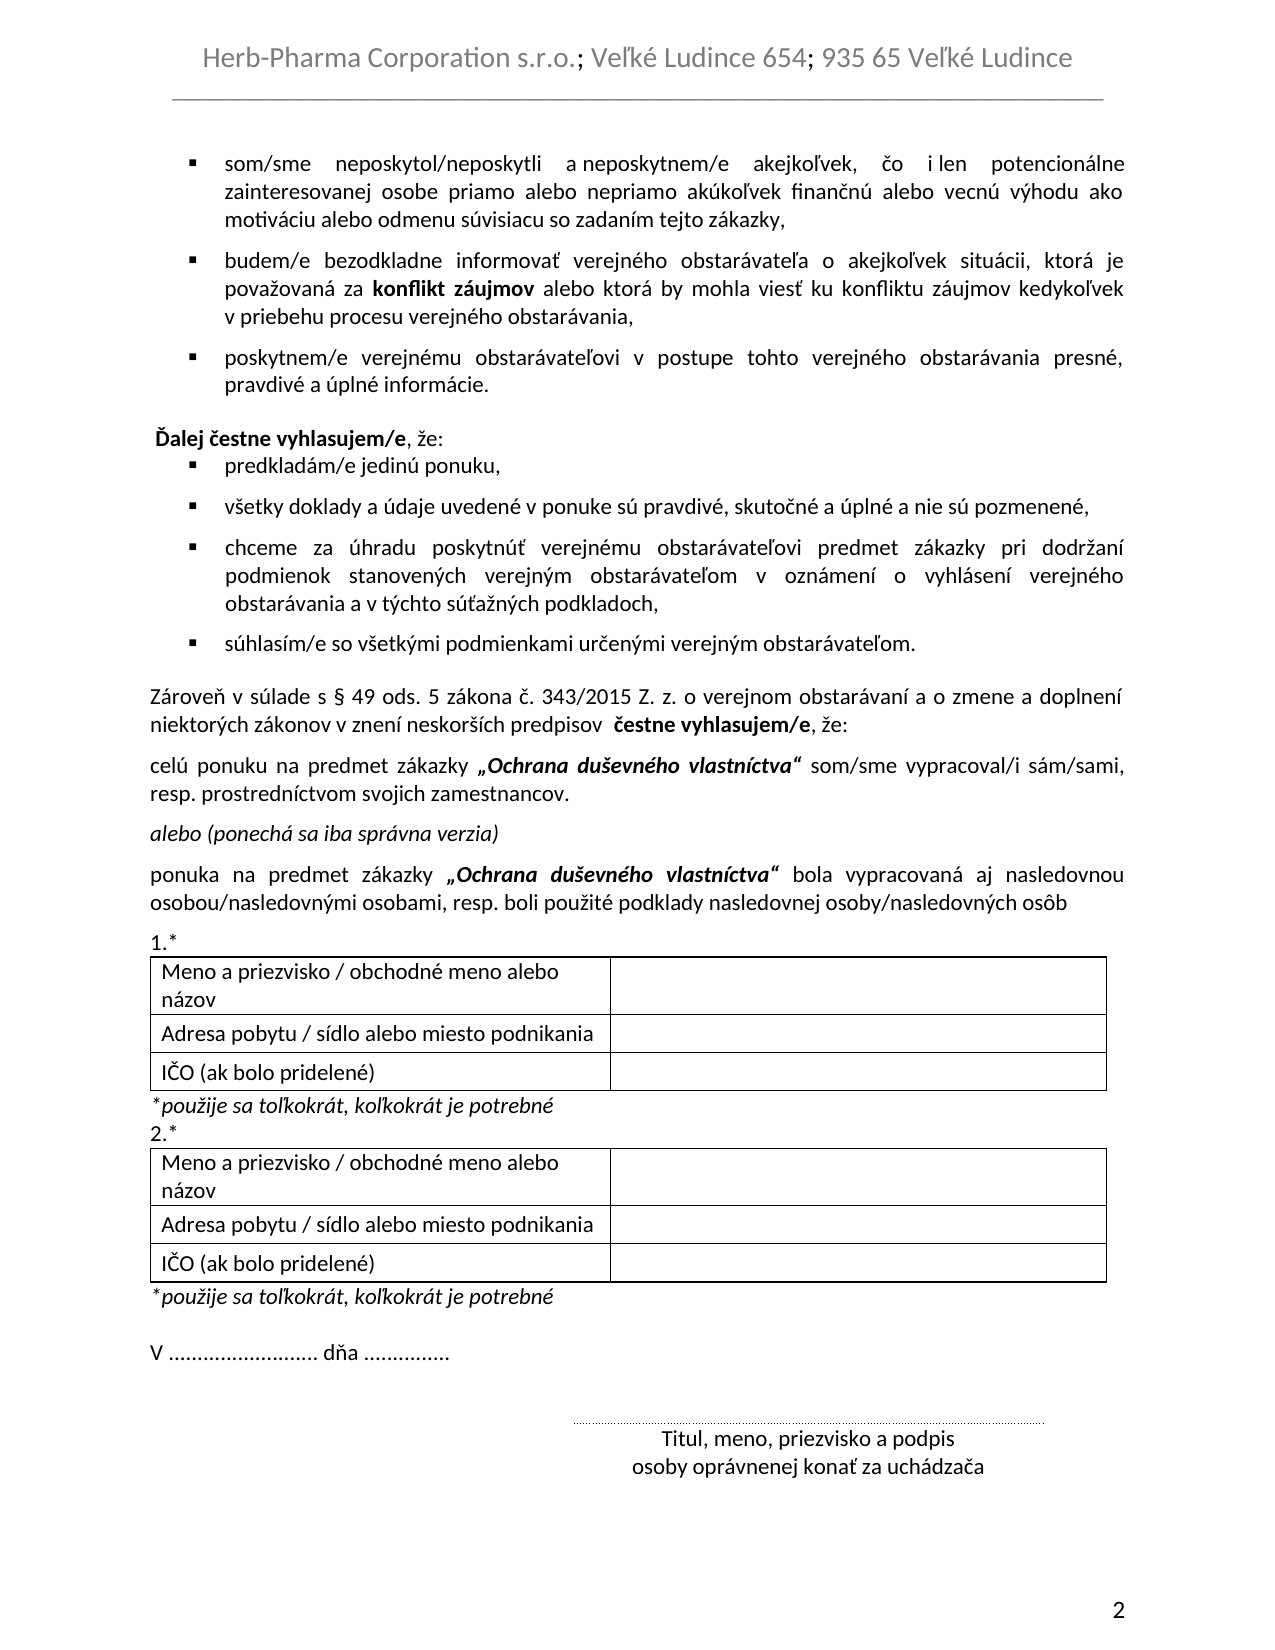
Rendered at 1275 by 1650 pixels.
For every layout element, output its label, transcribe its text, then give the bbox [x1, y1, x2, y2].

list súhlasím/e so všetkými podmienkami určenými verejným obstarávateľom. [187, 629, 1125, 657]
list všetky doklady a údaje uvedené v ponuke sú pravdivé, skutočné a úplné a nie sú pozmenené, [187, 492, 1125, 520]
table_header Meno a priezvisko / obchodné meno alebo názov [151, 1149, 610, 1204]
text ponuka na predmet zákazky „Ochrana duševného vlastníctva“ bola vypracovaná aj nasledovnou osobou/nasledovnými osobami, resp. boli použité podklady nasledovnej osoby/nasledovných osôb [150, 860, 1125, 916]
list poskytnem/e verejnému obstarávateľovi v postupe tohto verejného obstarávania presné, pravdivé a úplné informácie. [187, 343, 1125, 399]
table_cell [611, 1015, 1106, 1052]
text V .......................... dňa ............... [150, 1338, 1125, 1367]
list som/sme neposkytol/neposkytli a neposkytnem/e akejkoľvek, čo i len potencionálne zainteresovanej osobe priamo alebo nepriamo akúkoľvek finančnú alebo vecnú výhodu ako motiváciu alebo odmenu súvisiacu so zadaním tejto zákazky, [187, 149, 1125, 233]
table_cell [611, 1053, 1106, 1090]
table_header [611, 958, 1106, 1013]
table_cell [611, 1244, 1106, 1281]
table_header [611, 1149, 1106, 1204]
table_header Meno a priezvisko / obchodné meno alebo názov [151, 958, 610, 1013]
list budem/e bezodkladne informovať verejného obstarávateľa o akejkoľvek situácii, ktorá je považovaná za konflikt záujmov alebo ktorá by mohla viesť ku konfliktu záujmov kedykoľvek v priebehu procesu verejného obstarávania, [187, 246, 1125, 330]
table_header Titul, meno, priezvisko a podpis [574, 1423, 1043, 1452]
text 1.* [150, 928, 1125, 956]
text *použije sa toľkokrát, koľkokrát je potrebné [150, 1282, 1125, 1338]
text Ďalej čestne vyhlasujem/e, že: [150, 424, 1125, 452]
text celú ponuku na predmet zákazky „Ochrana duševného vlastníctva“ som/sme vypracoval/i sám/sami, resp. prostredníctvom svojich zamestnancov. [150, 751, 1125, 807]
table_cell Adresa pobytu / sídlo alebo miesto podnikania [151, 1015, 610, 1052]
list chceme za úhradu poskytnúť verejnému obstarávateľovi predmet zákazky pri dodržaní podmienok stanovených verejným obstarávateľom v oznámení o vyhlásení verejného obstarávania a v týchto súťažných podkladoch, [187, 533, 1125, 617]
table_cell IČO (ak bolo pridelené) [151, 1053, 610, 1090]
text alebo (ponechá sa iba správna verzia) [150, 819, 1125, 847]
table_cell osoby oprávnenej konať za uchádzača [574, 1452, 1043, 1480]
text *použije sa toľkokrát, koľkokrát je potrebné [150, 1091, 1125, 1119]
text 2.* [150, 1119, 1125, 1147]
table_cell [611, 1206, 1106, 1243]
list predkladám/e jedinú ponuku, [187, 452, 1125, 480]
table_cell Adresa pobytu / sídlo alebo miesto podnikania [151, 1206, 610, 1243]
table_cell IČO (ak bolo pridelené) [151, 1244, 610, 1281]
text Zároveň v súlade s § 49 ods. 5 zákona č. 343/2015 Z. z. o verejnom obstarávaní a o zmene a doplnení niektorých zákonov v znení neskorších predpisov čestne vyhlasujem/e, že: [150, 682, 1125, 738]
